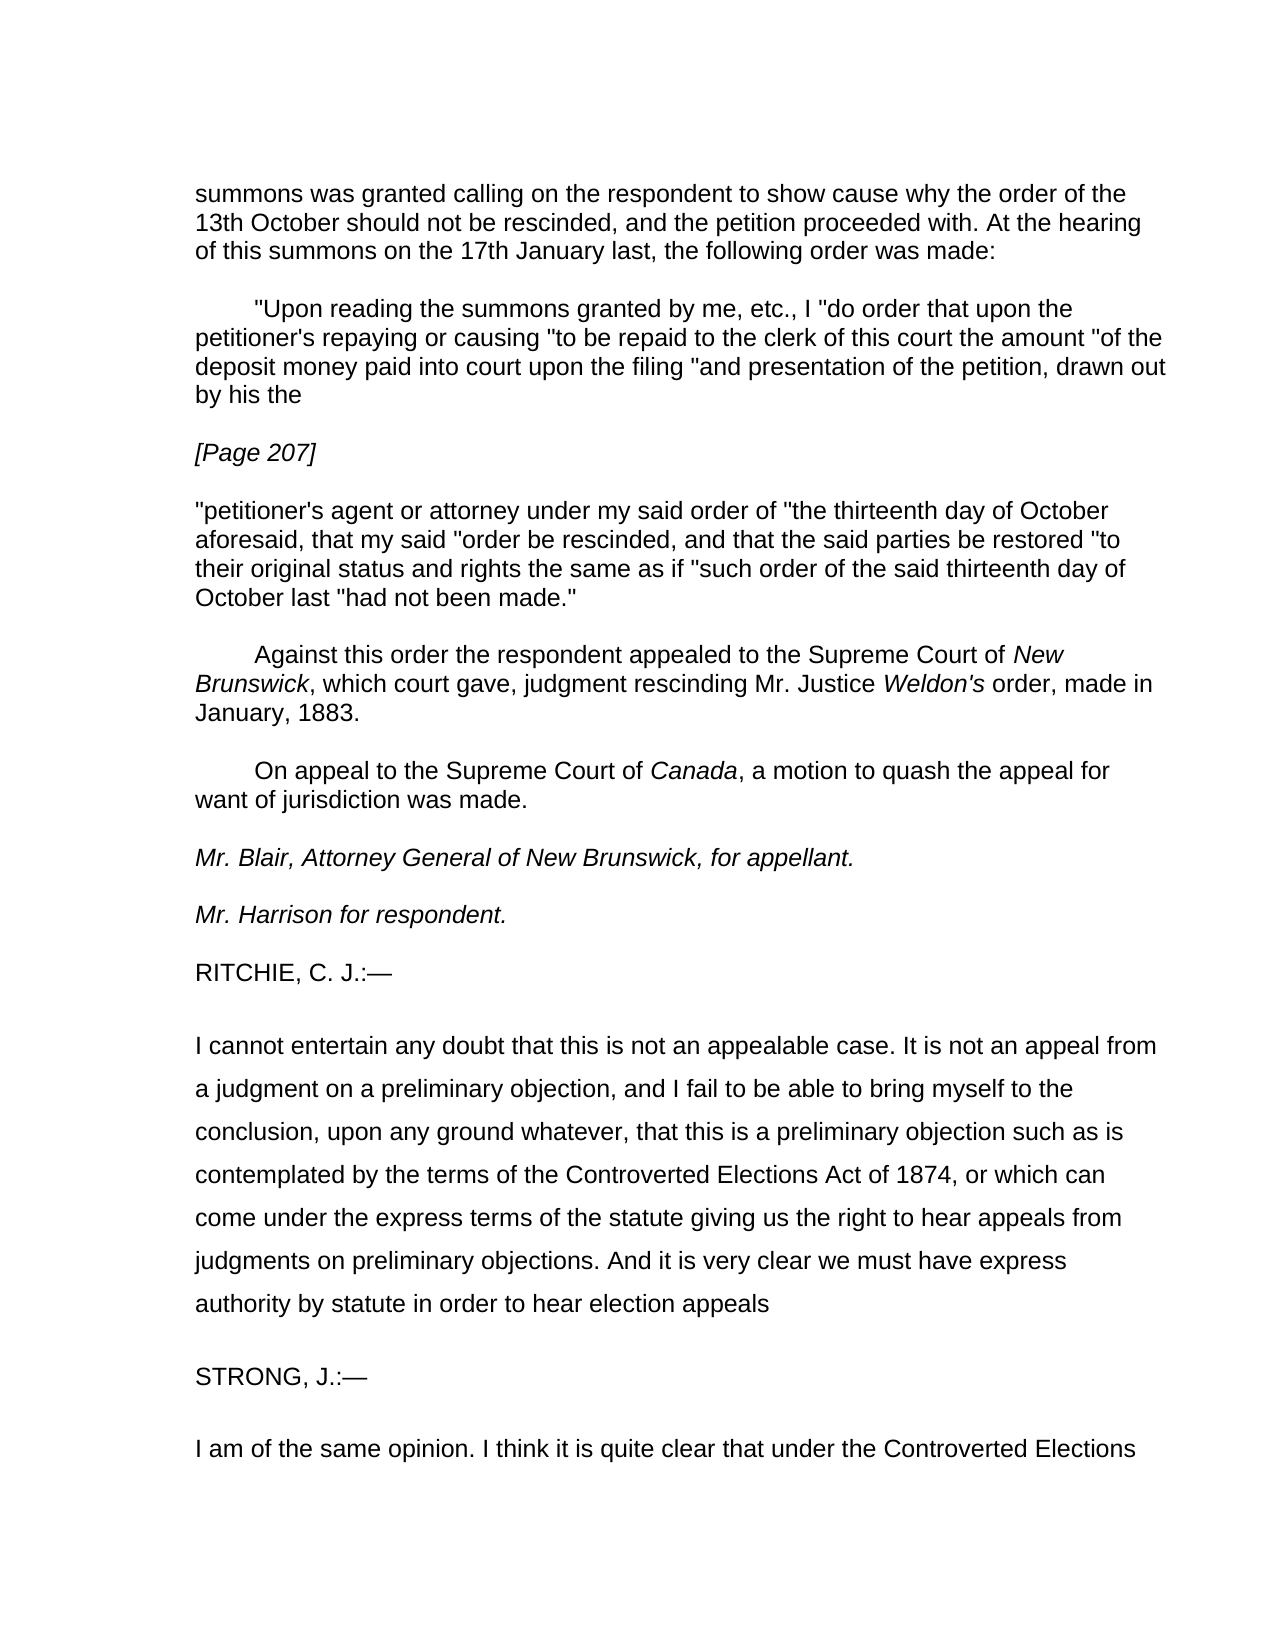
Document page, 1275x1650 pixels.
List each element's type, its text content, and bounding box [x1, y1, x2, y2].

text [195, 179, 1170, 265]
text "petitioner's agent or attorney under my said order of "the thirteenth day of October aforesaid, that my said "order be rescinded, and that the said parties be restored "to their original status and rights the same as if "such order of the said thirteenth day of October last "had not been made." [195, 496, 1170, 611]
text Mr. Harrison for respondent. [195, 900, 1170, 929]
text Mr. Blair, Attorney General of New Brunswick, for appellant. [195, 842, 1170, 871]
text Against this order the respondent appealed to the Supreme Court of New Brunswick, which court gave, judgment rescinding Mr. Justice Weldon's order, made in January, 1883. [195, 640, 1170, 727]
text [Page 207] [195, 438, 1170, 467]
text I cannot entertain any doubt that this is not an appealable case. It is not an appeal from a judgment on a preliminary objection, and I fail to be able to bring myself to the conclusion, upon any ground whatever, that this is a preliminary objection such as is contemplated by the terms of the Controverted Elections Act of 1874, or which can come under the express terms of the statute giving us the right to hear appeals from judgments on preliminary objections. And it is very clear we must have express authority by statute in order to hear election appeals [195, 1031, 1170, 1318]
text On appeal to the Supreme Court of Canada, a motion to quash the appeal for want of jurisdiction was made. [195, 756, 1170, 813]
text "Upon reading the summons granted by me, etc., I "do order that upon the petitioner's repaying or causing "to be repaid to the clerk of this court the amount "of the deposit money paid into court upon the filing "and presentation of the petition, drawn out by his the [195, 294, 1170, 409]
text STRONG, J.:— [195, 1362, 1170, 1390]
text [195, 1434, 1170, 1463]
text RITCHIE, C. J.:— [195, 958, 1170, 987]
